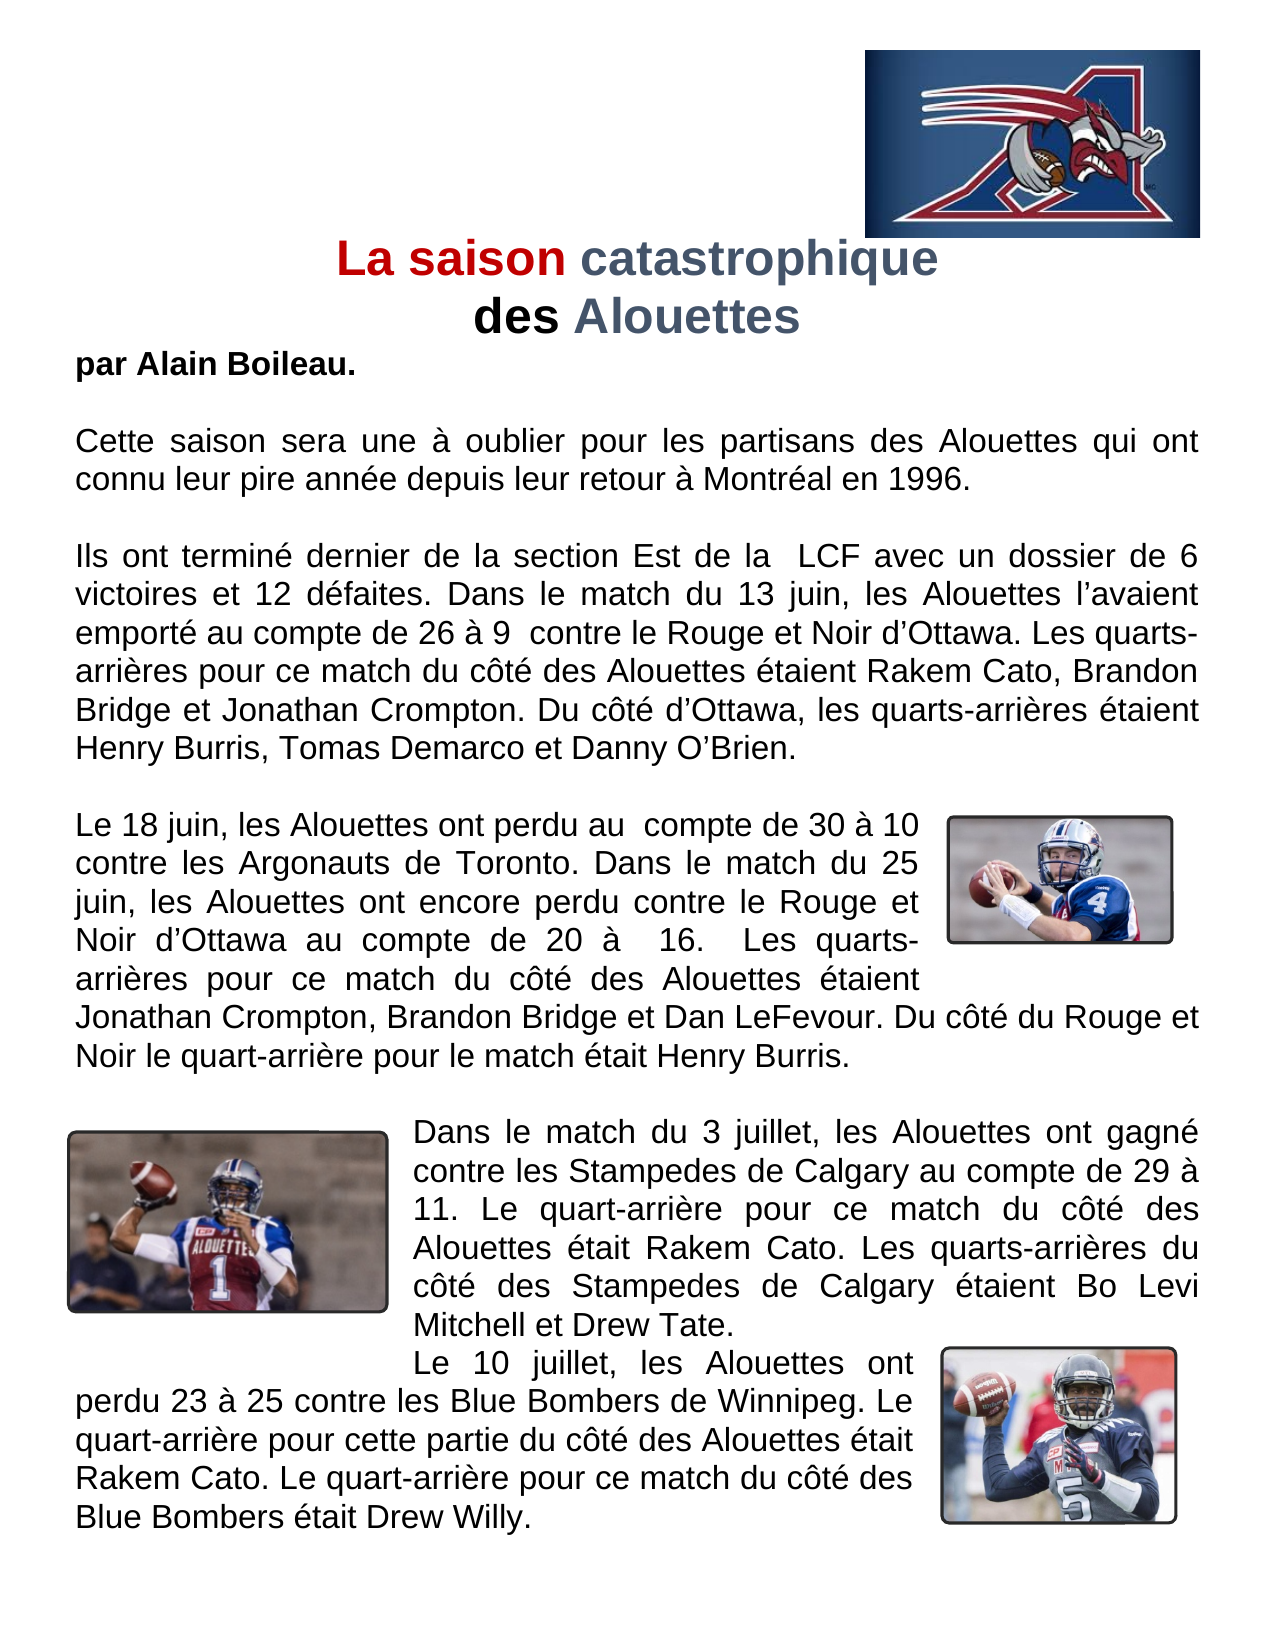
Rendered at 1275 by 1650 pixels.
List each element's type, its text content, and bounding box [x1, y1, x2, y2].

text par Alain Boileau. [75, 344, 1200, 382]
text Dans le match du 3 juillet, les Alouettes ont gagné contre les Stampedes de Calgary au compte de 29 à 11. Le quart-arrière pour ce match du côté des Alouettes était Rakem Cato. Les quarts-arrières du côté des Stampedes de Calgary étaient Bo Levi Mitchell et Drew Tate. [75, 1112, 1200, 1343]
text Cette saison sera une à oublier pour les partisans des Alouettes qui ont connu leur pire année depuis leur retour à Montréal en 1996. [75, 421, 1200, 497]
picture [865, 50, 1200, 229]
text Ils ont terminé dernier de la section Est de la LCF avec un dossier de 6 victoires et 12 défaites. Dans le match du 13 juin, les Alouettes l’avaient emporté au compte de 26 à 9 contre le Rouge et Noir d’Ottawa. Les quarts-arrières pour ce match du côté des Alouettes étaient Rakem Cato, Brandon Bridge et Jonathan Crompton. Du côté d’Ottawa, les quarts-arrières étaient Henry Burris, Tomas Demarco et Danny O’Brien. [75, 536, 1200, 767]
picture [71, 1134, 385, 1310]
text des Alouettes [75, 286, 1200, 344]
text Le 10 juillet, les Alouettes ont perdu 23 à 25 contre les Blue Bombers de Winnipeg. Le quart-arrière pour cette partie du côté des Alouettes était Rakem Cato. Le quart-arrière pour ce match du côté des Blue Bombers était Drew Willy. [75, 1343, 1200, 1535]
picture [944, 1350, 1174, 1521]
text Le 18 juin, les Alouettes ont perdu au compte de 30 à 10 contre les Argonauts de Toronto. Dans le match du 25 juin, les Alouettes ont encore perdu contre le Rouge et Noir d’Ottawa au compte de 20 à 16. Les quarts-arrières pour ce match du côté des Alouettes étaient Jonathan Crompton, Brandon Bridge et Dan LeFevour. Du côté du Rouge et Noir le quart-arrière pour le match était Henry Burris. [75, 805, 1200, 1074]
picture [950, 819, 1170, 941]
text La saison catastrophique [75, 229, 1200, 286]
